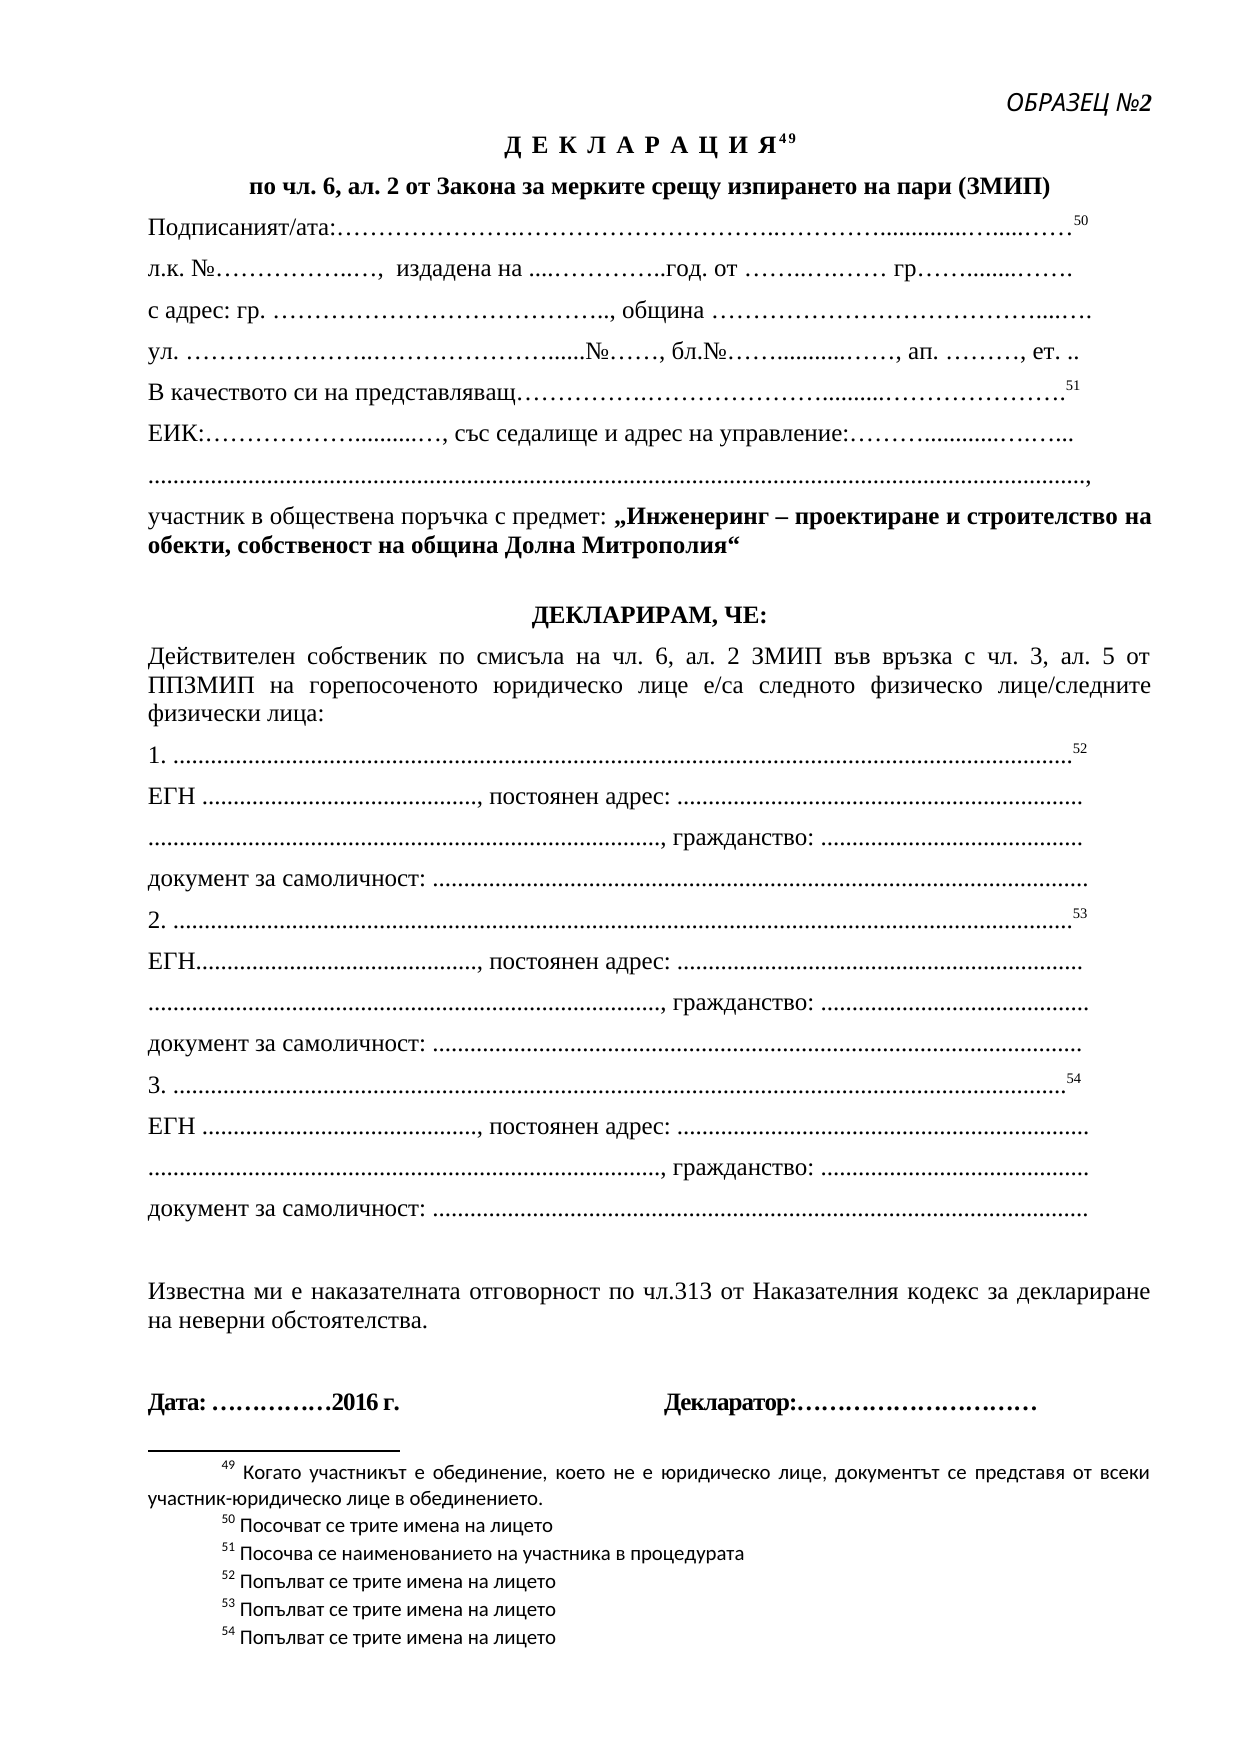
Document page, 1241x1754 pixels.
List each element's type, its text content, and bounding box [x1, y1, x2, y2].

text с адрес: гр. ………………………………….., община …………………………………....…. [148, 295, 1152, 323]
text 2. ................................................................................................................................................ [148, 905, 1152, 933]
text 3. ............................................................................................................................................... [148, 1070, 1152, 1098]
text Известна ми е наказателната отговорност по чл.313 от Наказателния кодекс за деклариране на неверни обстоятелства. [148, 1276, 1152, 1333]
text документ за самоличност: ......................................................................................................... [148, 1193, 1152, 1222]
text Действителен собственик по смисъла на чл. 6, ал. 2 ЗМИП във връзка с чл. 3, ал. 5 от ППЗМИП на горепосоченото юридическо лице е/са следното физическо лице/следните физически лица: [148, 641, 1152, 727]
text документ за самоличност: ........................................................................................................ [148, 1028, 1152, 1057]
text документ за самоличност: ......................................................................................................... [148, 863, 1152, 892]
text ОБРАЗЕЦ №2 [148, 89, 1152, 117]
text ул. …………………..…………………......№……, бл.№……...........……, ап. ………, ет. .. [148, 336, 1152, 365]
text ЕИК:………………..........…, със седалище и адрес на управление:………............….…... [148, 418, 1152, 447]
text ДЕКЛАРИРАМ, ЧЕ: [148, 600, 1152, 628]
text .................................................................................., гражданство: ........................................... [148, 987, 1152, 1016]
text Дата: ……………2016 г. Декларатор:………………………… [148, 1387, 1152, 1416]
text ЕГН ............................................, постоянен адрес: ................................................................. [148, 781, 1152, 810]
text .................................................................................., гражданство: ........................................... [148, 1152, 1152, 1181]
text В качеството си на представляващ…………….…………………..........…………………. [148, 377, 1152, 406]
text по чл. 6, ал. 2 от Закона за мерките срещу изпирането на пари (ЗМИП) [148, 171, 1152, 200]
text ......................................................................................................................................................, [148, 460, 1152, 488]
text ЕГН............................................., постоянен адрес: ................................................................. [148, 946, 1152, 975]
text Д Е К Л А Р А Ц И Я [148, 130, 1152, 158]
text участник в обществена поръчка с предмет: „Инженеринг – проектиране и строителство на обекти, собственост на община Долна Митрополия“ [148, 501, 1152, 558]
text .................................................................................., гражданство: .......................................... [148, 822, 1152, 851]
text Подписаният/ата:………………….…………………………..…………..............….....…… [148, 212, 1152, 241]
text л.к. №……………..…, издадена на ....…………..год. от ……..….…… гр……........……. [148, 253, 1152, 282]
text 1. ................................................................................................................................................ [148, 740, 1152, 768]
text ЕГН ............................................, постоянен адрес: .................................................................. [148, 1111, 1152, 1140]
